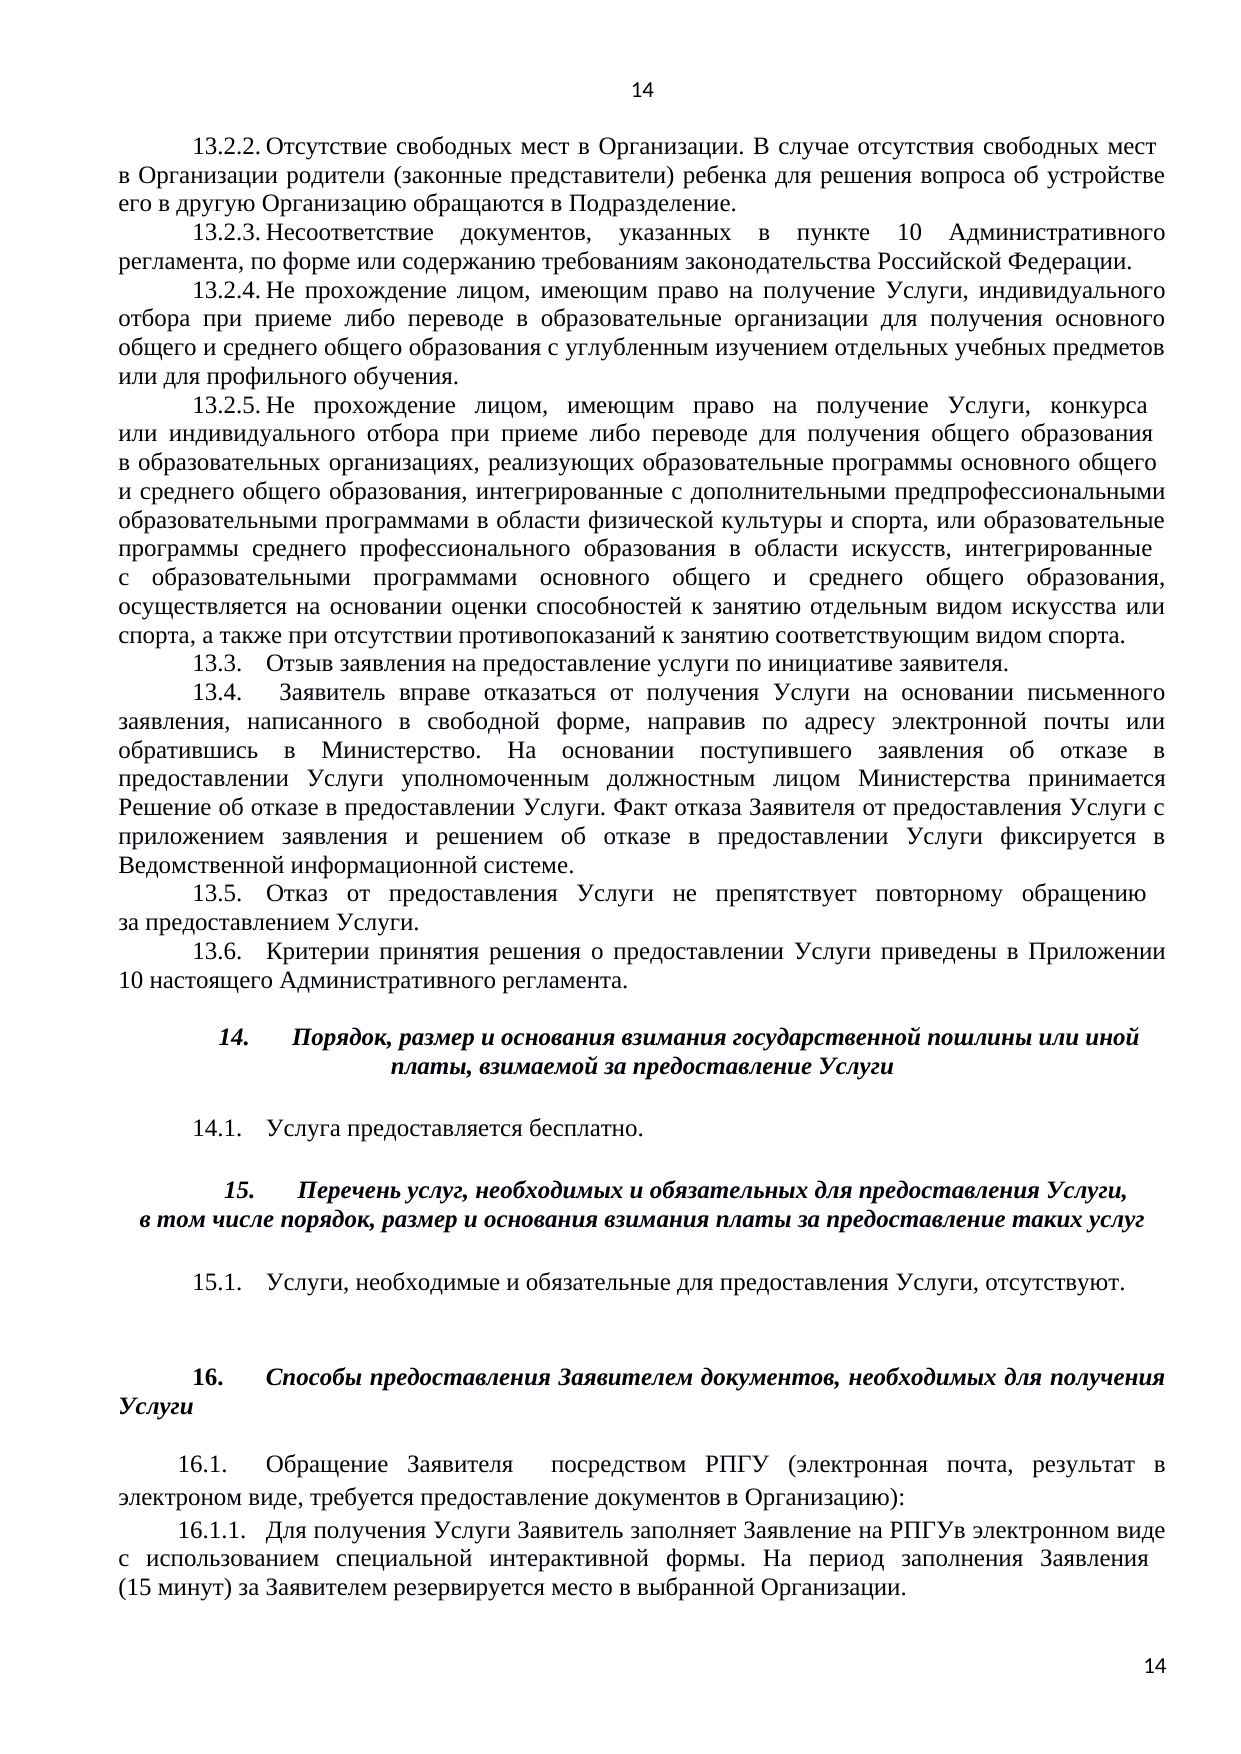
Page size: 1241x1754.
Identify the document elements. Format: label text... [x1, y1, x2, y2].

list Для получения Услуги Заявитель заполняет Заявление на РПГУв электронном виде с использованием специальной интерактивной формы. На период заполнения Заявления (15 минут) за Заявителем резервируется место в выбранной Организации. [118, 1515, 1166, 1601]
list Перечень услуг, необходимых и обязательных для предоставления Услуги, в том числе порядок, размер и основания взимания платы за предоставление таких услуг [118, 1176, 1166, 1233]
list Заявитель вправе отказаться от получения Услуги на основании письменного заявления, написанного в свободной форме, направив по адресу электронной почты или обратившись в Министерство. На основании поступившего заявления об отказе в предоставлении Услуги уполномоченным должностным лицом Министерства принимается Решение об отказе в предоставлении Услуги. Факт отказа Заявителя от предоставления Услуги с приложением заявления и решением об отказе в предоставлении Услуги фиксируется в Ведомственной информационной системе. [118, 677, 1166, 878]
list Несоответствие документов, указанных в пункте 10 Административного регламента, по форме или содержанию требованиям законодательства Российской Федерации. [118, 217, 1166, 275]
list Не прохождение лицом, имеющим право на получение Услуги, индивидуального отбора при приеме либо переводе в образовательные организации для получения основного общего и среднего общего образования с углубленным изучением отдельных учебных предметов или для профильного обучения. [118, 275, 1166, 390]
list Отзыв заявления на предоставление услуги по инициативе заявителя. [118, 648, 1166, 677]
list Порядок, размер и основания взимания государственной пошлины или иной платы, взимаемой за предоставление Услуги [118, 1022, 1166, 1080]
list Способы предоставления Заявителем документов, необходимых для получения Услуги [118, 1362, 1166, 1420]
list Критерии принятия решения о предоставлении Услуги приведены в Приложении 10 настоящего Административного регламента. [118, 936, 1166, 993]
list Обращение Заявителя посредством РПГУ (электронная почта, результат в электроном виде, требуется предоставление документов в Организацию): [118, 1449, 1166, 1511]
list Отказ от предоставления Услуги не препятствует повторному обращению за предоставлением Услуги. [118, 878, 1166, 936]
list Не прохождение лицом, имеющим право на получение Услуги, конкурса или индивидуального отбора при приеме либо переводе для получения общего образования в образовательных организациях, реализующих образовательные программы основного общего и среднего общего образования, интегрированные с дополнительными предпрофессиональными образовательными программами в области физической культуры и спорта, или образовательные программы среднего профессионального образования в области искусств, интегрированные с образовательными программами основного общего и среднего общего образования, осуществляется на основании оценки способностей к занятию отдельным видом искусства или спорта, а также при отсутствии противопоказаний к занятию соответствующим видом спорта. [118, 390, 1166, 648]
list Услуга предоставляется бесплатно. [118, 1113, 1166, 1142]
list Услуги, необходимые и обязательные для предоставления Услуги, отсутствуют. [118, 1267, 1166, 1295]
list Отсутствие свободных мест в Организации. В случае отсутствия свободных мест в Организации родители (законные представители) ребенка для решения вопроса об устройстве его в другую Организацию обращаются в Подразделение. [118, 131, 1166, 217]
